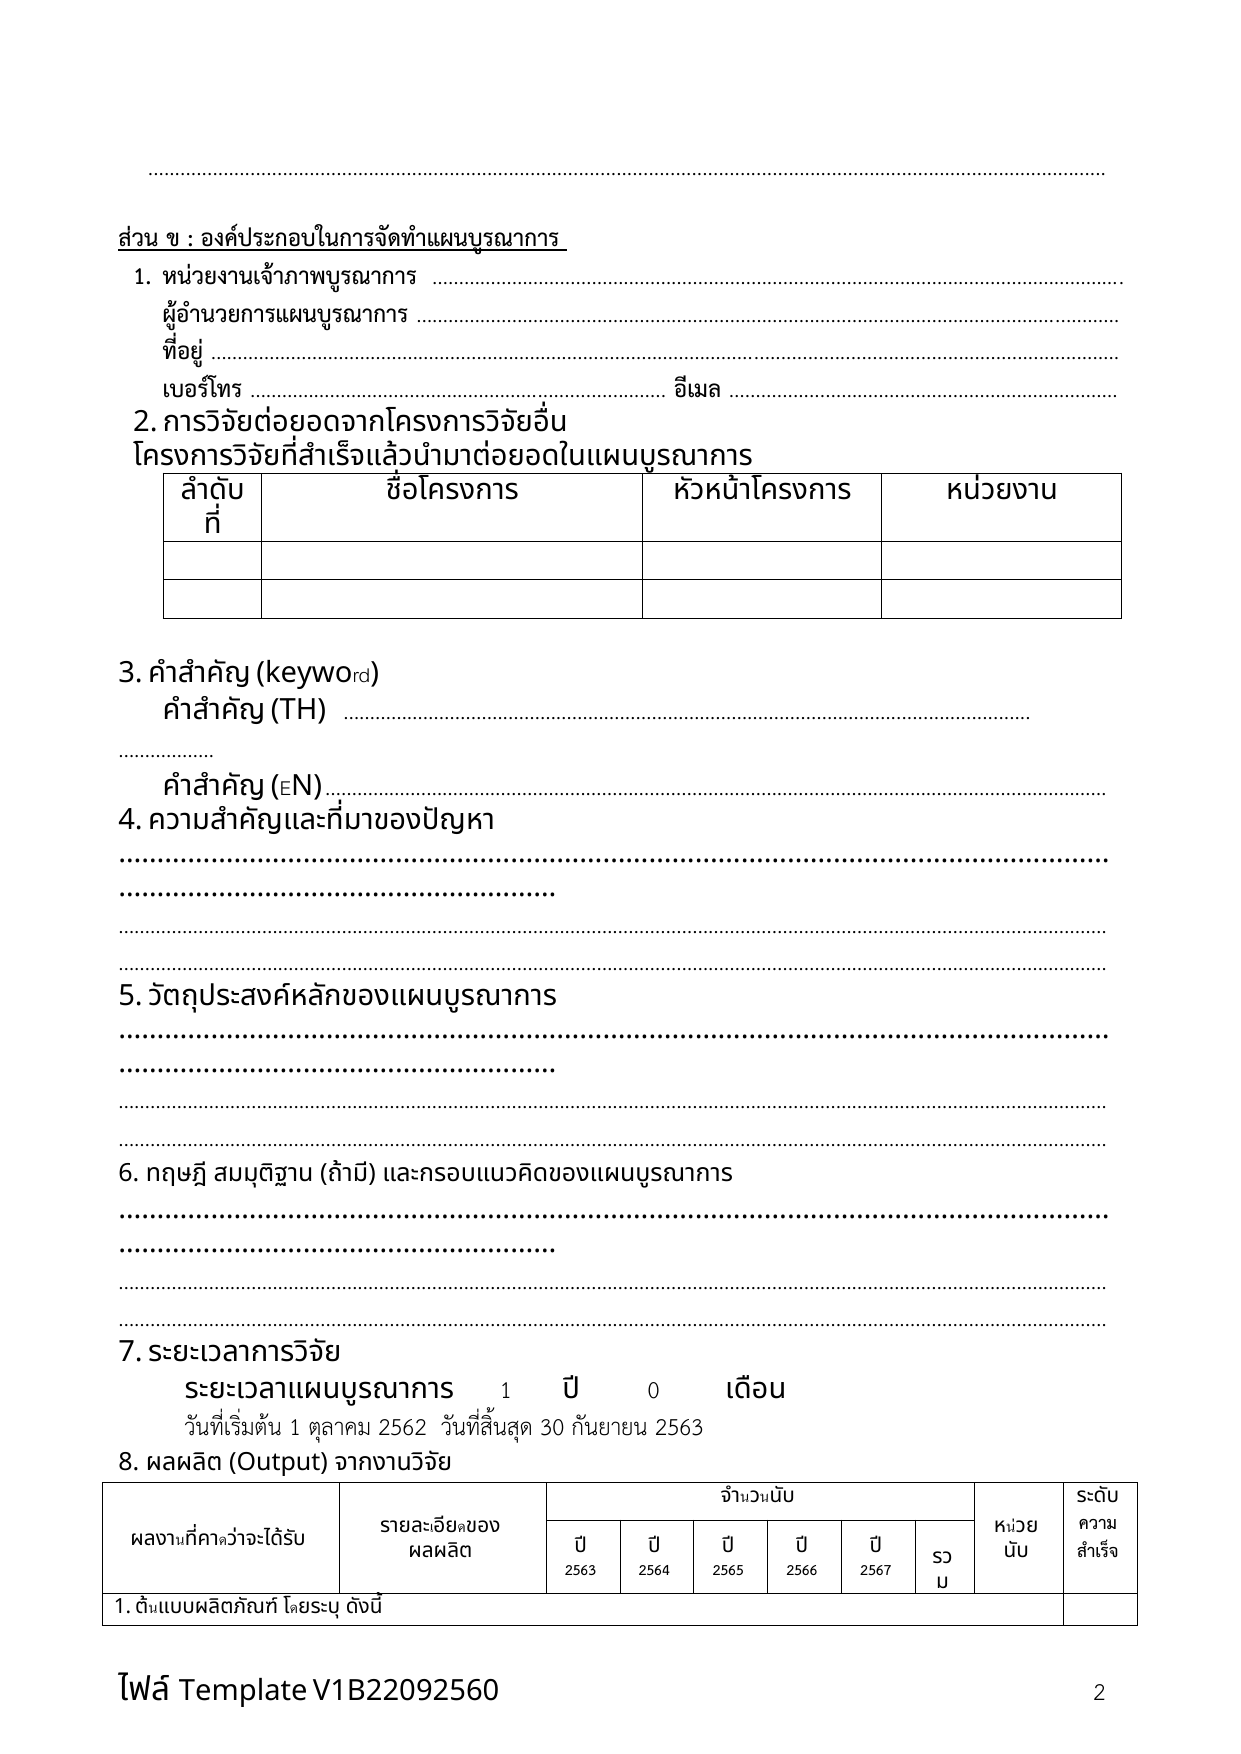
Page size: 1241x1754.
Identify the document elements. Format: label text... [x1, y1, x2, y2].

text 1. [133, 255, 1162, 293]
